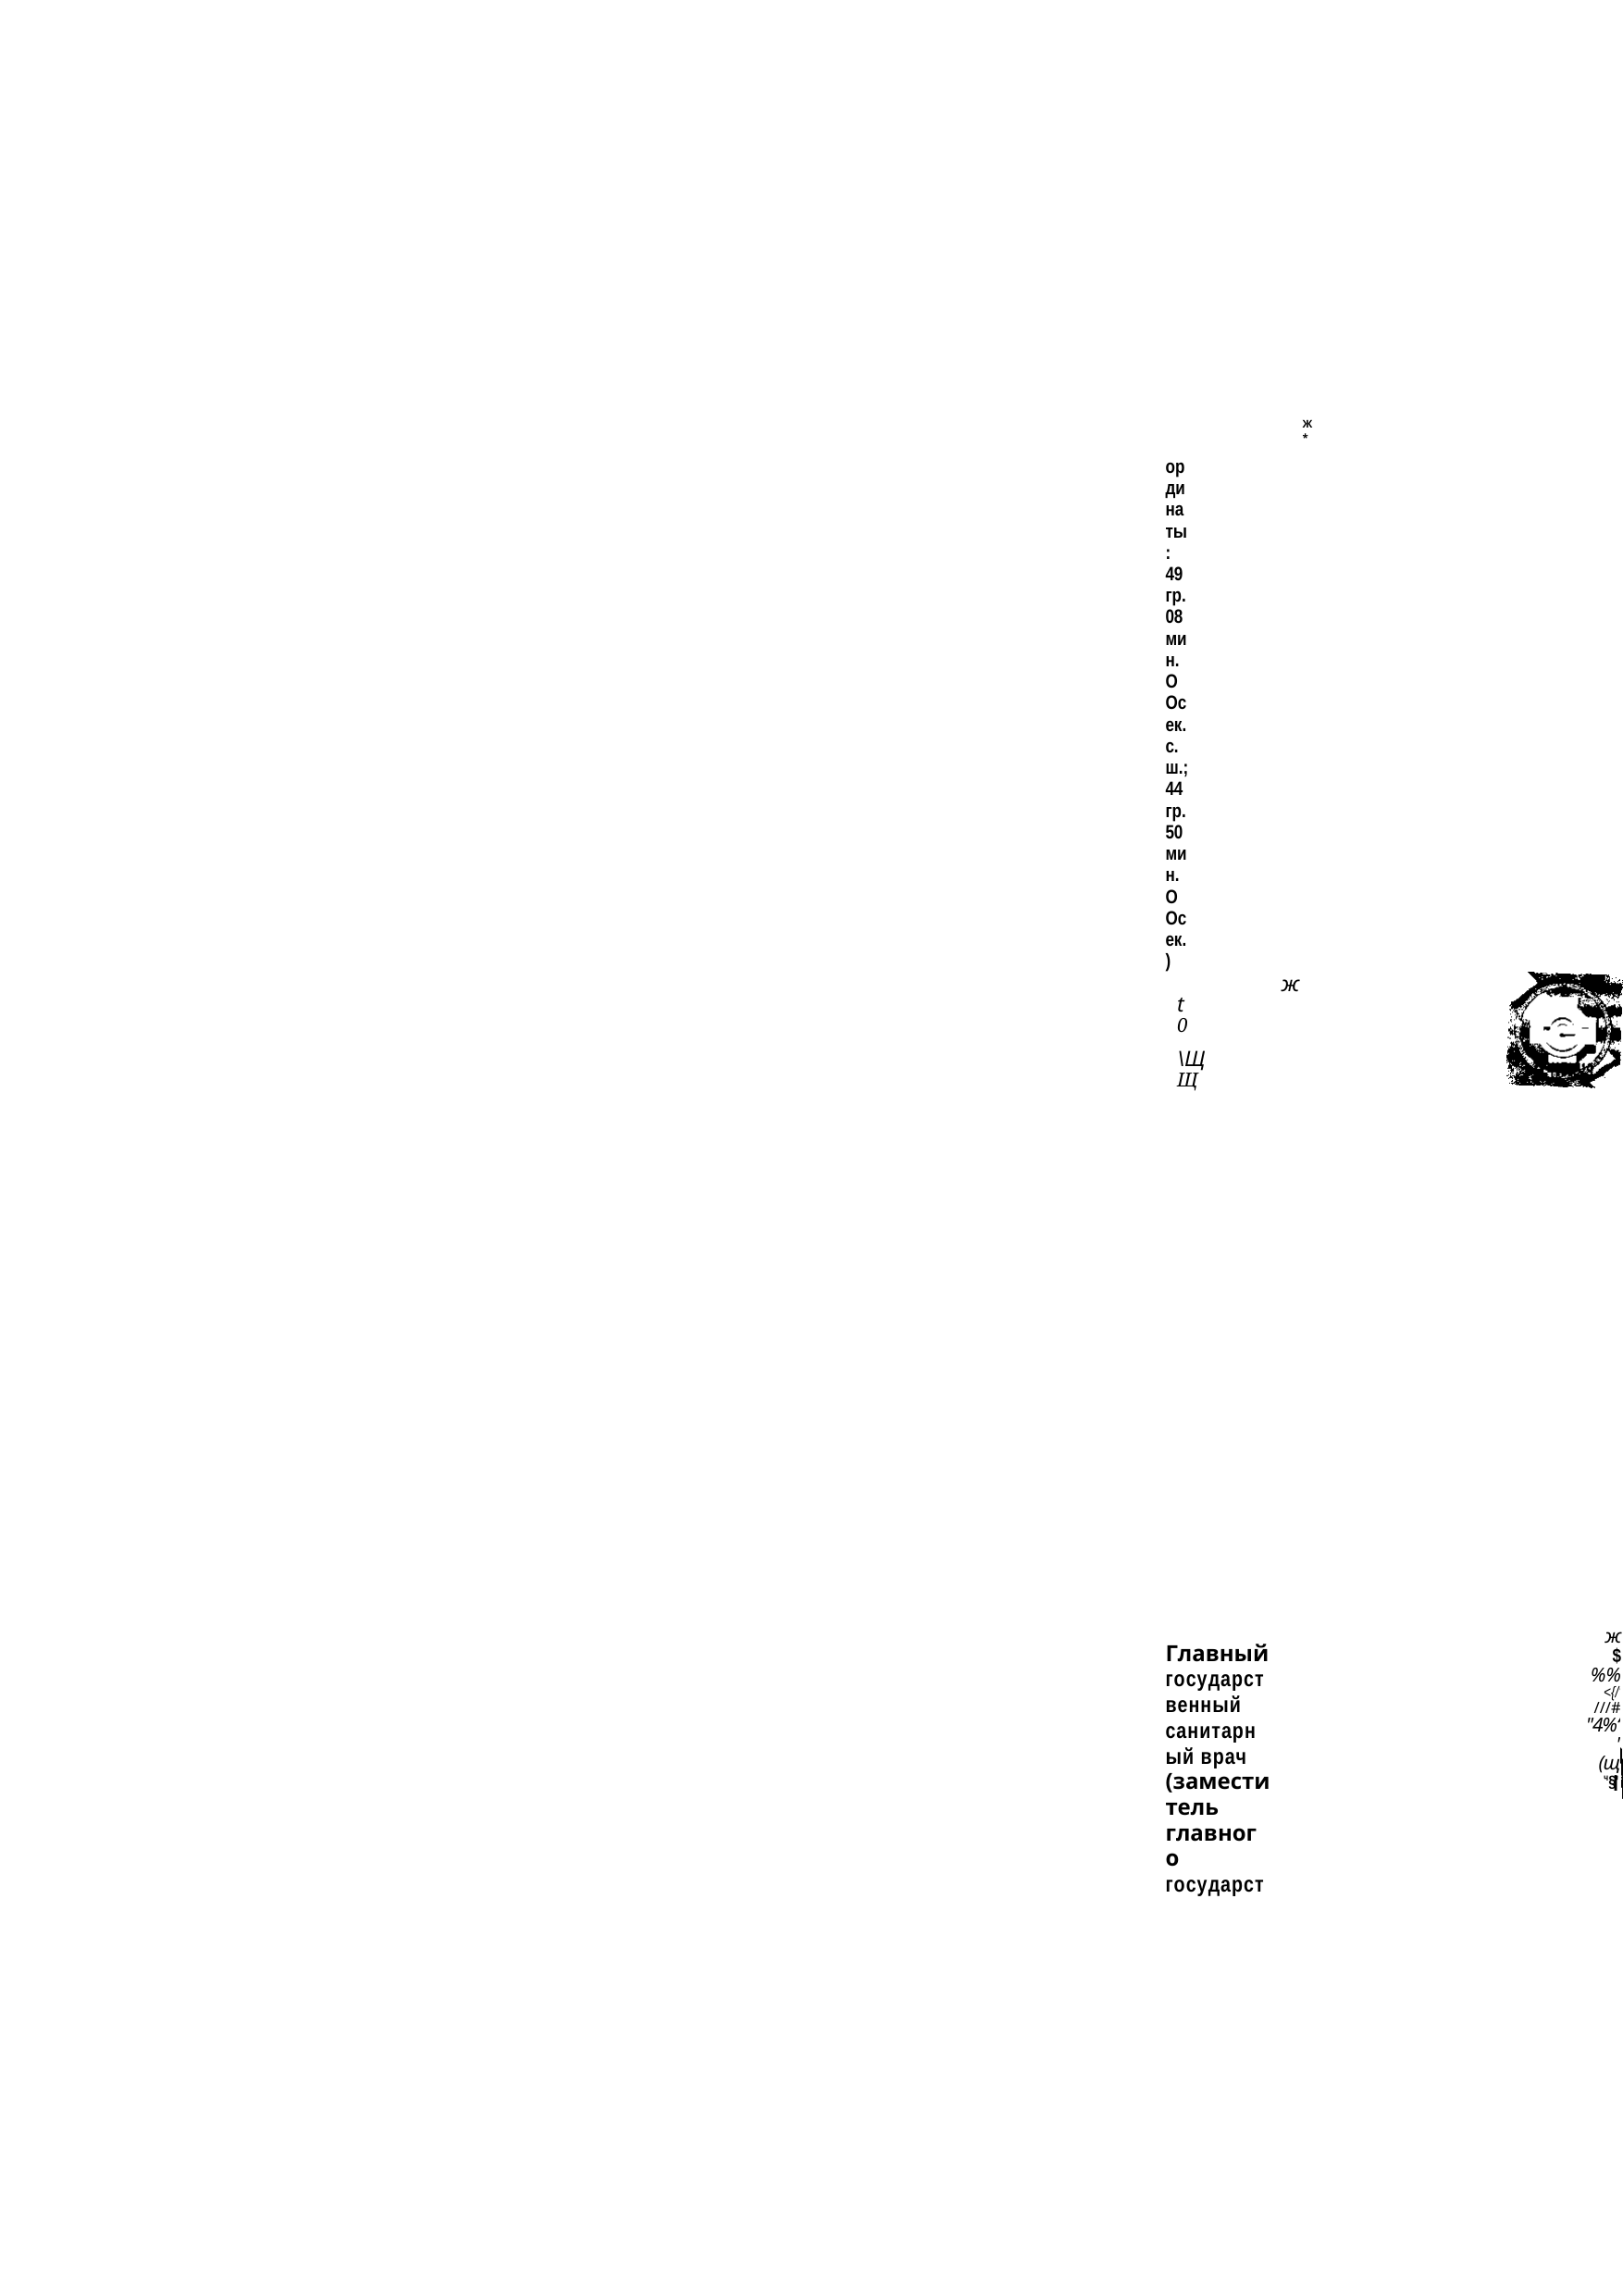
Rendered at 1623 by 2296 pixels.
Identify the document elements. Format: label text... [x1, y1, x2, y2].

text Щ [1177, 1071, 1301, 1090]
text \Щ [1177, 1049, 1301, 1071]
text ж [1165, 974, 1299, 996]
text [1165, 456, 1189, 972]
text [1165, 1641, 1270, 1897]
text 0 [1177, 1016, 1301, 1036]
text t [1177, 996, 1301, 1016]
picture [1506, 972, 1623, 1088]
